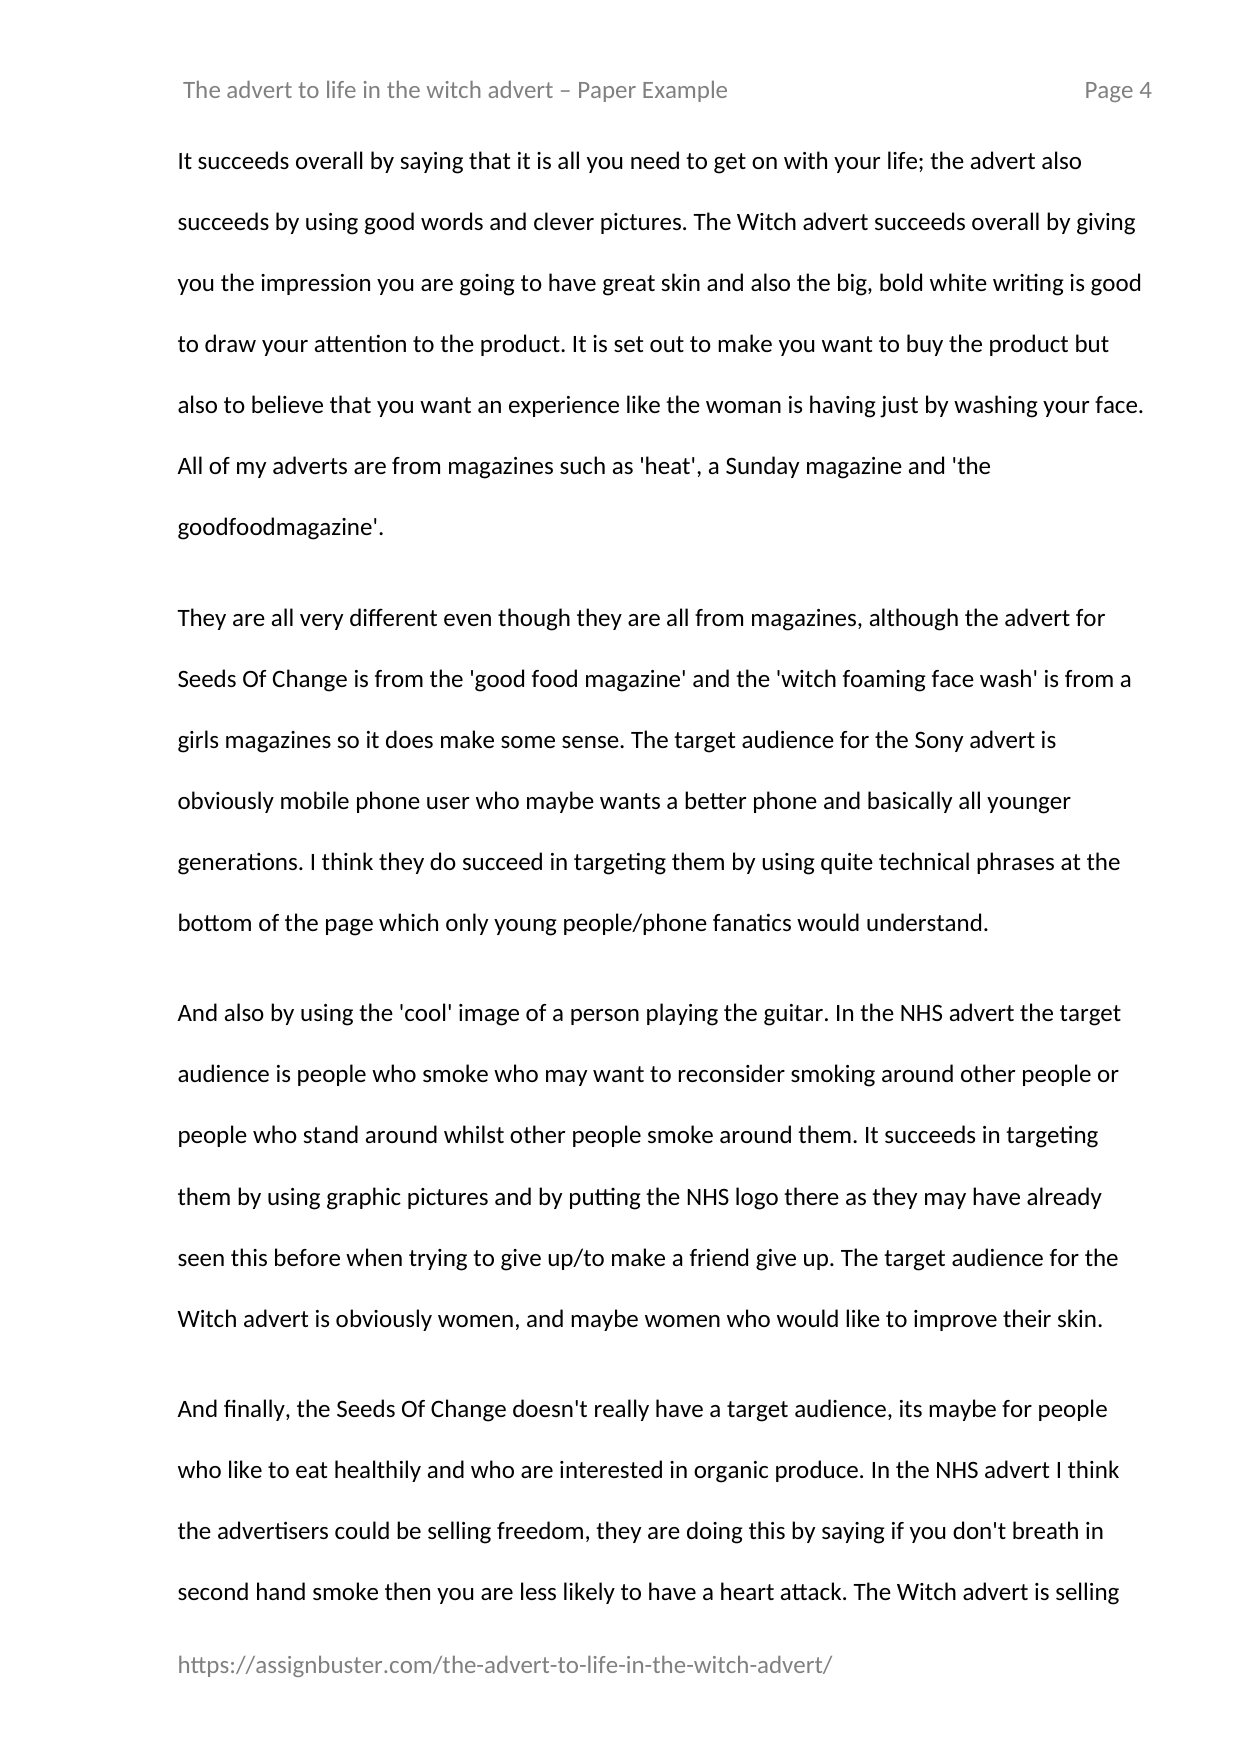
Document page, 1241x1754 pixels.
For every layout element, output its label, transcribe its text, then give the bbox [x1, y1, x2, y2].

text They are all very different even though they are all from magazines, although the advert for Seeds Of Change is from the 'good food magazine' and the 'witch foaming face wash' is from a girls magazines so it does make some sense. The target audience for the Sony advert is obviously mobile phone user who maybe wants a better phone and basically all younger generations. I think they do succeed in targeting them by using quite technical phrases at the bottom of the page which only young people/phone fanatics would understand. [177, 602, 1152, 937]
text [177, 1393, 1152, 1607]
text And also by using the 'cool' image of a person playing the guitar. In the NHS advert the target audience is people who smoke who may want to reconsider smoking around other people or people who stand around whilst other people smoke around them. It succeeds in targeting them by using graphic pictures and by putting the NHS logo there as they may have already seen this before when trying to give up/to make a friend give up. The target audience for the Witch advert is obviously women, and maybe women who would like to improve their skin. [177, 997, 1152, 1333]
text It succeeds overall by saying that it is all you need to get on with your life; the advert also succeeds by using good words and clever pictures. The Witch advert succeeds overall by giving you the impression you are going to have great skin and also the big, bold white writing is good to draw your attention to the product. It is set out to make you want to buy the product but also to believe that you want an experience like the woman is having just by washing your face. All of my adverts are from magazines such as 'heat', a Sunday magazine and 'the goodfoodmagazine'. [177, 145, 1152, 542]
